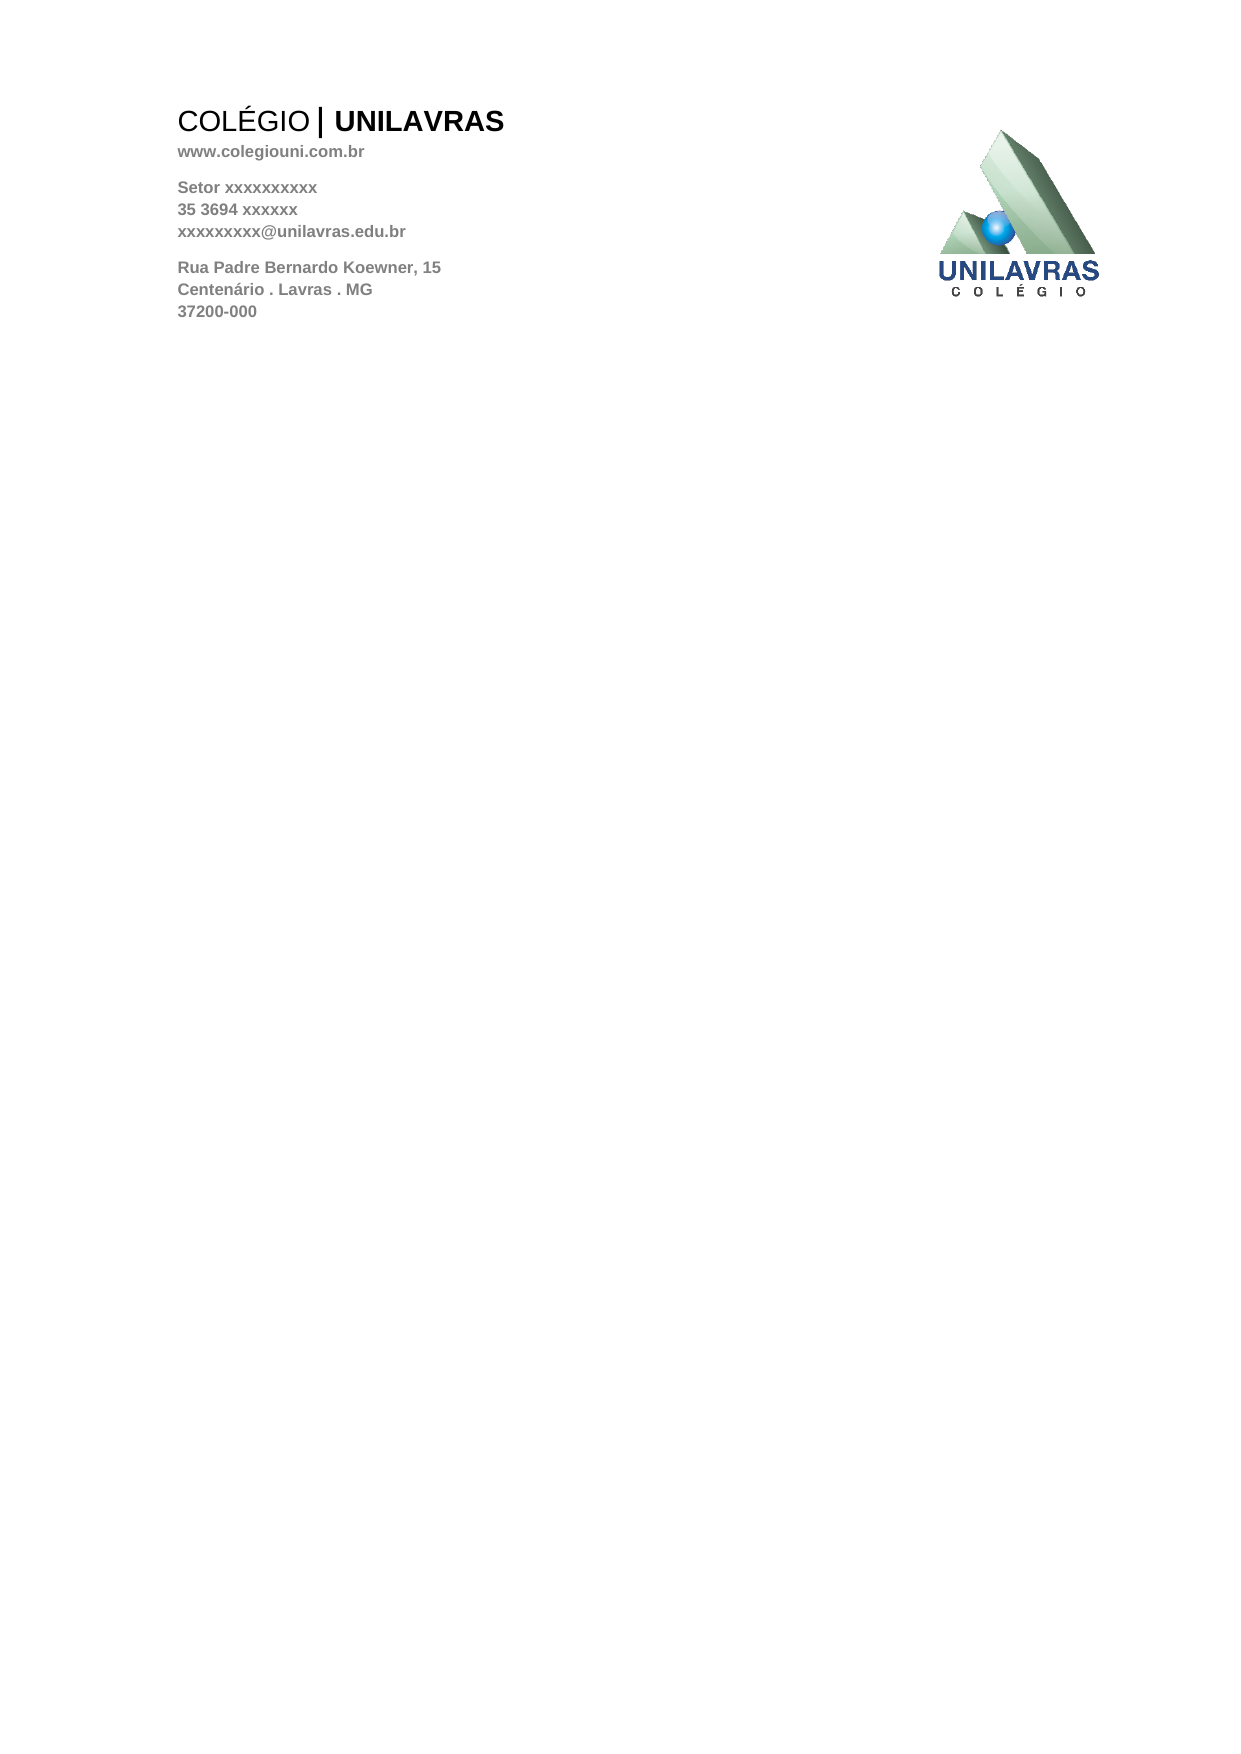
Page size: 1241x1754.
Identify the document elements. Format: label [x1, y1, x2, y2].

picture [926, 129, 1110, 303]
